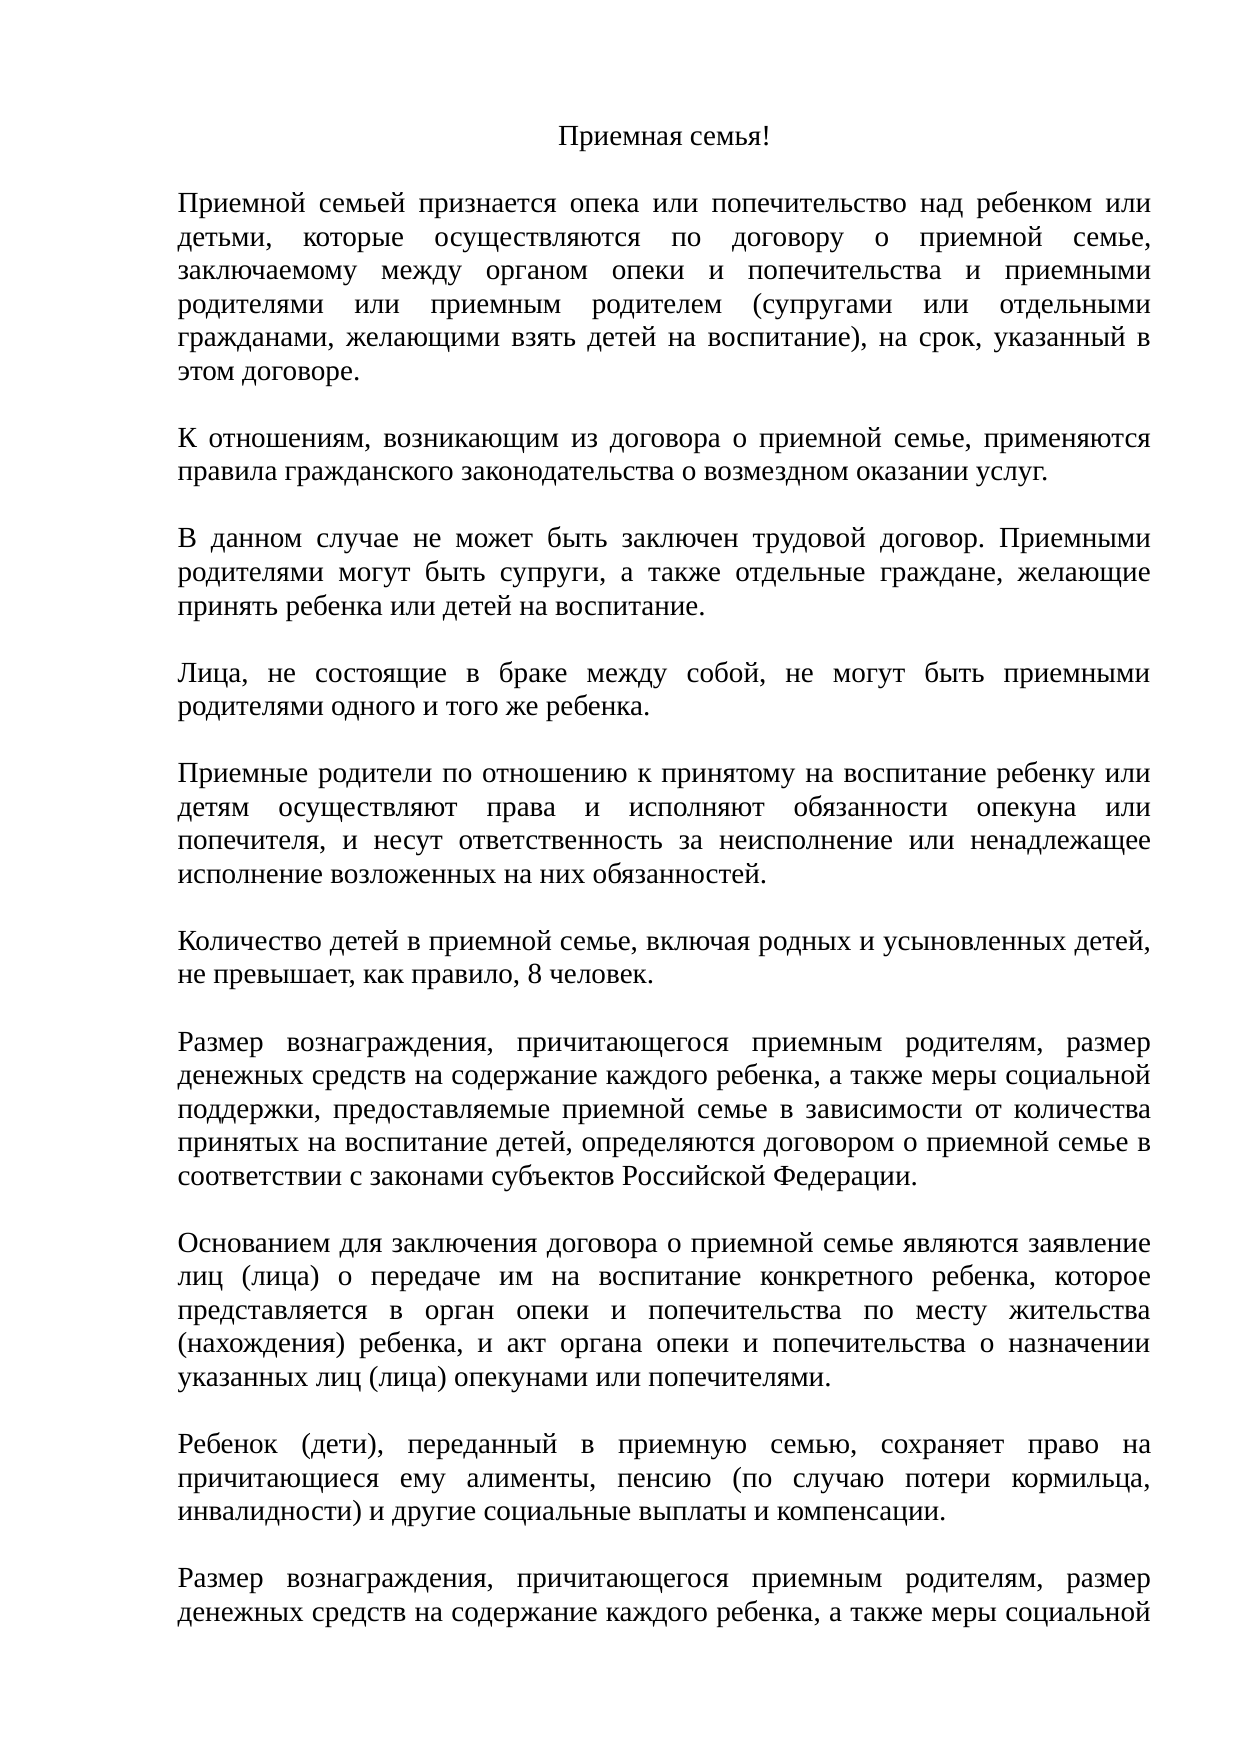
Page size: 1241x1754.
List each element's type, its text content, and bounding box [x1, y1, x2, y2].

text Основанием для заключения договора о приемной семье являются заявление лиц (лица) о передаче им на воспитание конкретного ребенка, которое представляется в орган опеки и попечительства по месту жительства (нахождения) ребенка, и акт органа опеки и попечительства о назначении указанных лиц (лица) опекунами или попечителями. [177, 1225, 1152, 1393]
text Ребенок (дети), переданный в приемную семью, сохраняет право на причитающиеся ему алименты, пенсию (по случаю потери кормильца, инвалидности) и другие социальные выплаты и компенсации. [177, 1426, 1152, 1527]
text В данном случае не может быть заключен трудовой договор. Приемными родителями могут быть супруги, а также отдельные граждане, желающие принять ребенка или детей на воспитание. [177, 521, 1152, 621]
text Приемные родители по отношению к принятому на воспитание ребенку или детям осуществляют права и исполняют обязанности опекуна или попечителя, и несут ответственность за неисполнение или ненадлежащее исполнение возложенных на них обязанностей. [177, 755, 1152, 889]
text К отношениям, возникающим из договора о приемной семье, применяются правила гражданского законодательства о возмездном оказании услуг. [177, 420, 1152, 487]
text Приемной семьей признается опека или попечительство над ребенком или детьми, которые осуществляются по договору о приемной семье, заключаемому между органом опеки и попечительства и приемными родителями или приемным родителем (супругами или отдельными гражданами, желающими взять детей на воспитание), на срок, указанный в этом договоре. [177, 185, 1152, 386]
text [177, 1560, 1152, 1627]
text Приемная семья! [177, 118, 1152, 152]
text Количество детей в приемной семье, включая родных и усыновленных детей, не превышает, как правило, 8 человек. [177, 923, 1152, 990]
text Лица, не состоящие в браке между собой, не могут быть приемными родителями одного и того же ребенка. [177, 655, 1152, 722]
